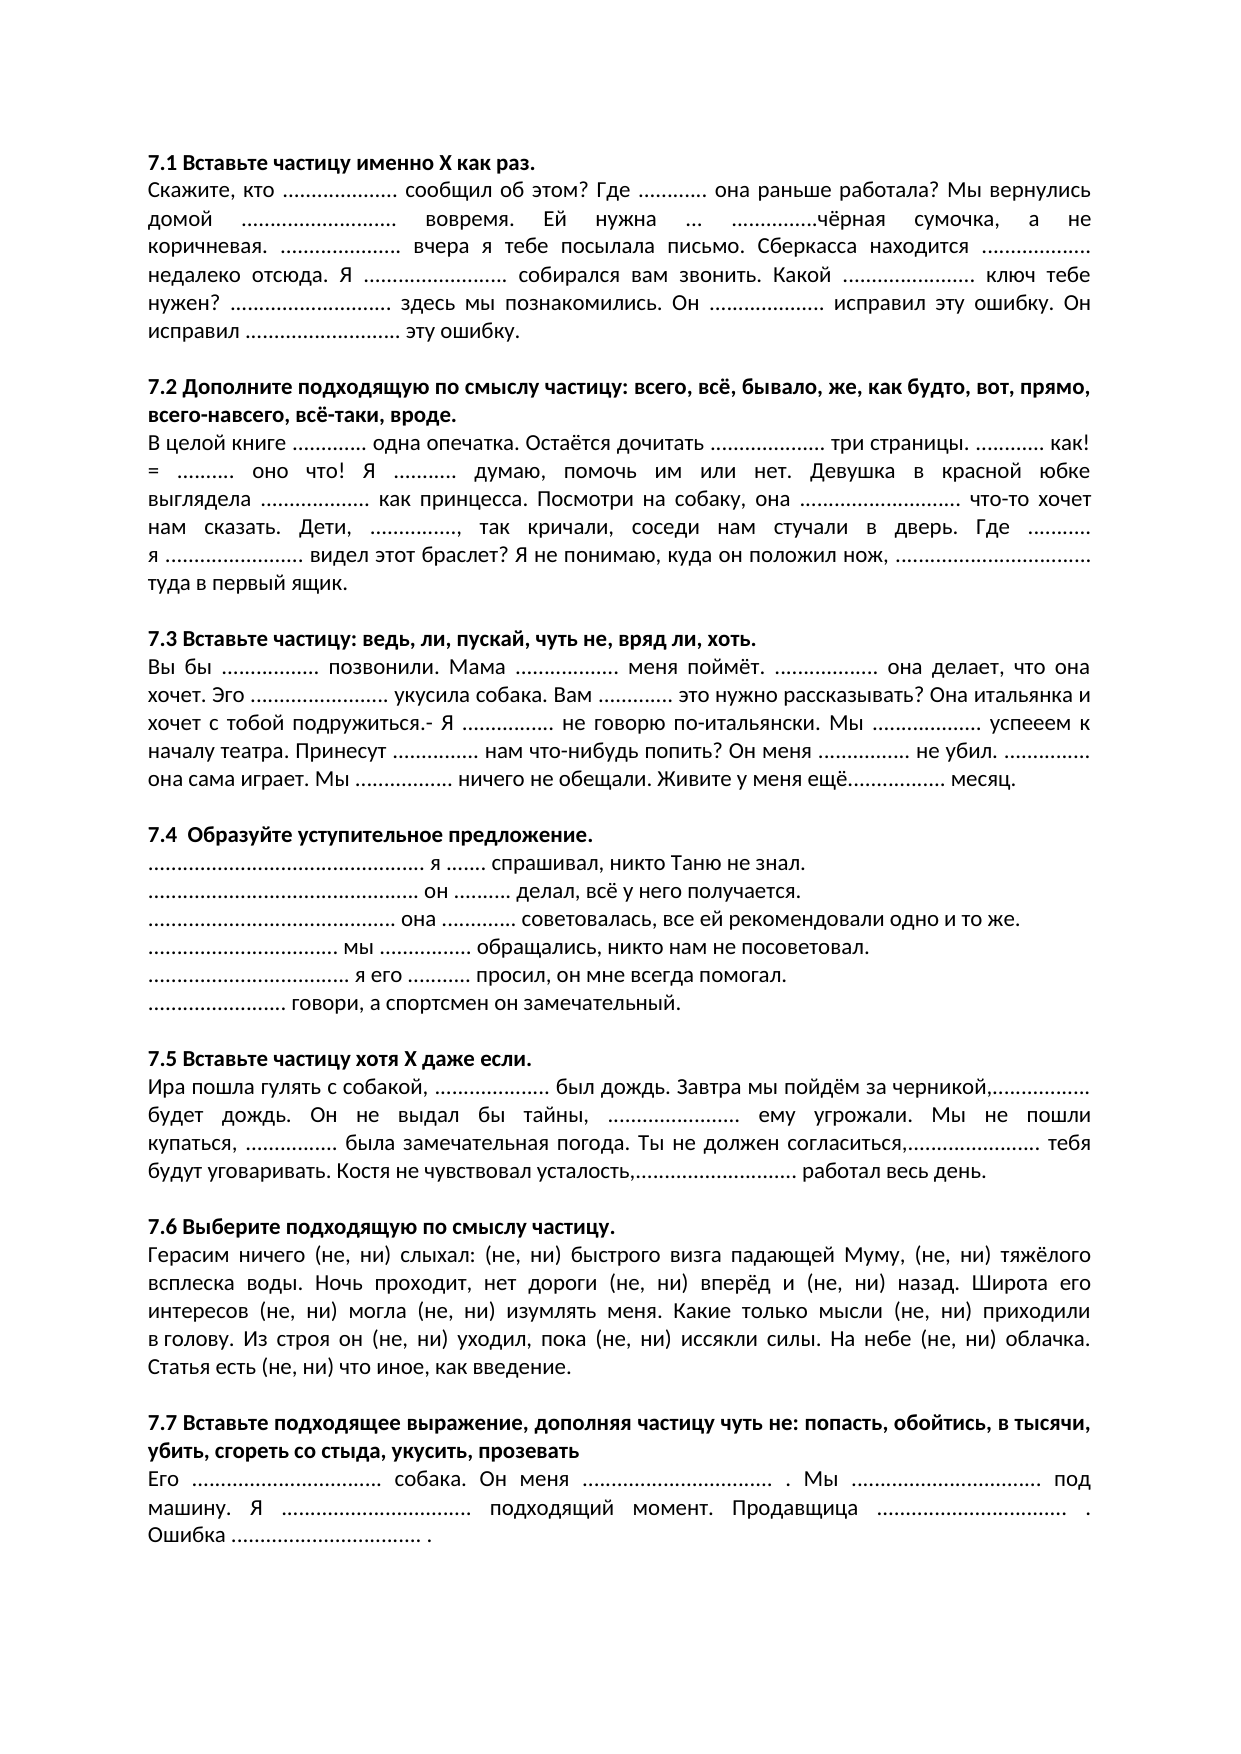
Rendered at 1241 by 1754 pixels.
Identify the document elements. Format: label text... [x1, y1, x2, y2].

text 7.1 Вставьте частицу именно Х как раз. [148, 148, 1093, 176]
text ................................................ я ....... спрашивал, никто Таню не знал. [148, 848, 1093, 876]
text Скажите, кто .................... сообщил об этом? Где ............ она раньше работала? Мы вернулись домой ........................... вовремя. Ей нужна ... ...............чёрная сумочка, а не коричневая. ..................... вчера я тебе посылала письмо. Сберкасса находится ................... недалеко отсюда. Я ......................... собирался вам звонить. Какой ....................... ключ тебе нужен? ............................ здесь мы познакомились. Он .................... исправил эту ошибку. Он исправил ........................... эту ошибку. [148, 176, 1093, 344]
text 7.6 Выберите подходящую по смыслу частицу. [148, 1212, 1093, 1240]
text ............................................... он .......... делал, всё у него получается. [148, 876, 1093, 904]
text ........................ говори, а спортсмен он замечательный. [148, 988, 1093, 1016]
text 7.4 Образуйте уступительное предложение. [148, 820, 1093, 848]
text 7.7 Вставьте подходящее выражение, дополняя частицу чуть не: попасть, обойтись, в тысячи, убить, сгореть со стыда, укусить, прозевать [148, 1408, 1093, 1464]
text 7.3 Вставьте частицу: ведь, ли, пускай, чуть не, вряд ли, хоть. [148, 624, 1093, 652]
text Вы бы ................. позвонили. Мама .................. меня поймёт. .................. она делает, что она хочет. Эго ........................ укусила собака. Вам ............. это нужно рассказывать? Она итальянка и хочет с тобой подружиться.- Я ................ не говорю по-итальянски. Мы ................... успееем к началу театра. Принесут ............... нам что-нибудь попить? Он меня ................ не убил. ............... она сама играет. Мы ................. ничего не обещали. Живите у меня ещё................. месяц. [148, 652, 1093, 792]
text ........................................... она ............. советовалась, все ей рекомендовали одно и то же. [148, 904, 1093, 932]
text В целой книге ............. одна опечатка. Остаётся дочитать .................... три страницы. ............ как!= .......... оно что! Я ........... думаю, помочь им или нет. Девушка в красной юбке выглядела ................... как принцесса. Посмотри на собаку, она ............................ что-то хочет нам сказать. Дети, ..............., так кричали, соседи нам стучали в дверь. Где ........... я ........................ видел этот браслет? Я не понимаю, куда он положил нож, .................................. туда в первый ящик. [148, 428, 1093, 596]
text Его ................................. собака. Он меня ................................. . Мы ................................. под машину. Я ................................. подходящий момент. Продавщица ................................. . Ошибка ................................. . [148, 1464, 1093, 1549]
text 7.2 Дополните подходящую по смыслу частицу: всего, всё, бывало, же, как будто, вот, прямо, всего-навсего, всё-таки, вроде. [148, 372, 1093, 428]
text ................................. мы ................ обращались, никто нам не посоветовал. [148, 932, 1093, 960]
text ................................... я его ........... просил, он мне всегда помогал. [148, 960, 1093, 988]
text Герасим ничего (не, ни) слыхал: (не, ни) быстрого визга падающей Муму, (не, ни) тяжёлого всплеска воды. Ночь проходит, нет дороги (не, ни) вперёд и (не, ни) назад. Широта его интересов (не, ни) могла (не, ни) изумлять меня. Какие только мысли (не, ни) приходили в голову. Из строя он (не, ни) уходил, пока (не, ни) иссякли силы. На небе (не, ни) облачка. Статья есть (не, ни) что иное, как введение. [148, 1240, 1093, 1381]
text Ира пошла гулять с собакой, .................... был дождь. Завтра мы пойдём за черникой,................. будет дождь. Он не выдал бы тайны, ....................... ему угрожали. Мы не пошли купаться, ................ была замечательная погода. Ты не должен согласиться,....................... тебя будут уговаривать. Костя не чувствовал усталость,............................ работал весь день. [148, 1072, 1093, 1184]
text 7.5 Вставьте частицу хотя Х даже если. [148, 1044, 1093, 1072]
